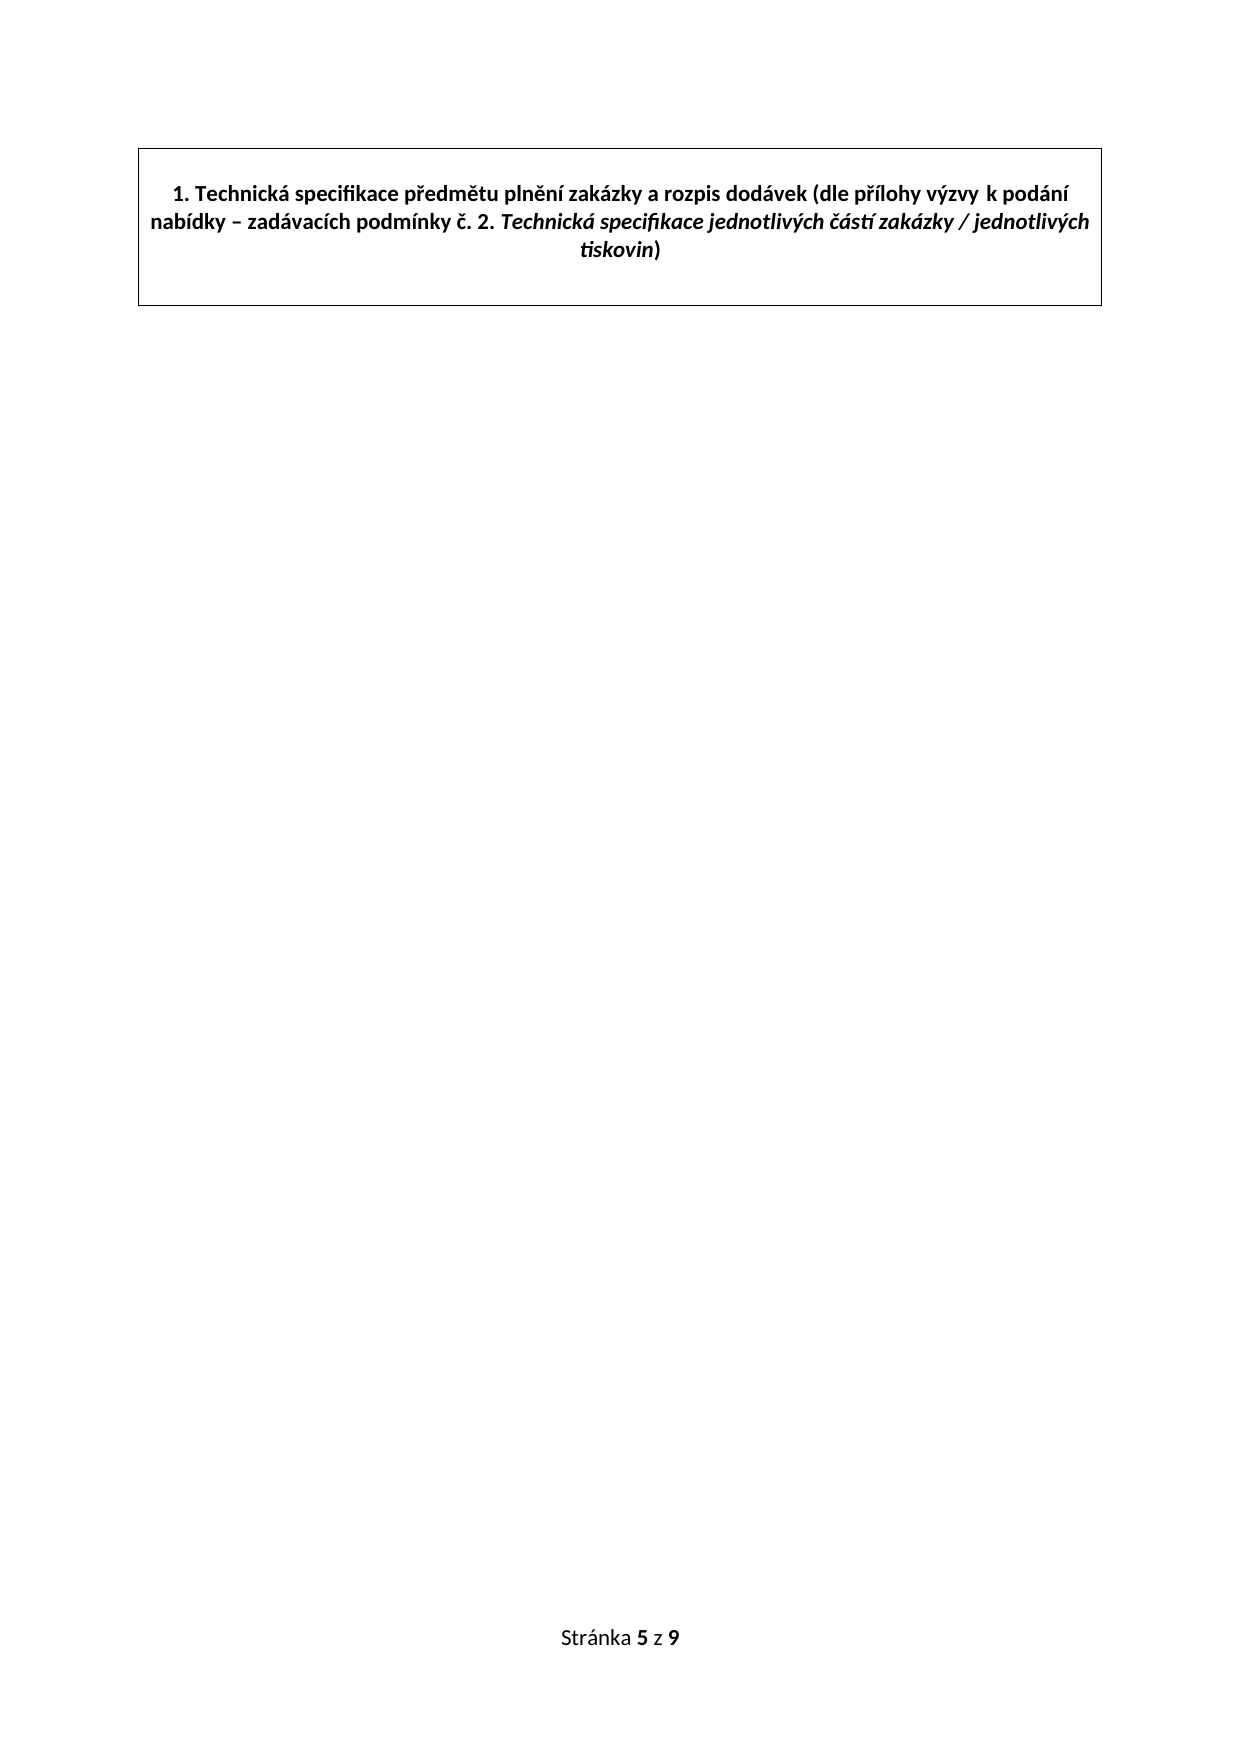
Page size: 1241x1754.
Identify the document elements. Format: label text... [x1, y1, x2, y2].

text 1. Technická specifikace předmětu plnění zakázky a rozpis dodávek (dle přílohy výzvy k podání nabídky – zadávacích podmínky č. 2. Technická specifikace jednotlivých částí zakázky / jednotlivých tiskovin) [148, 179, 1093, 263]
